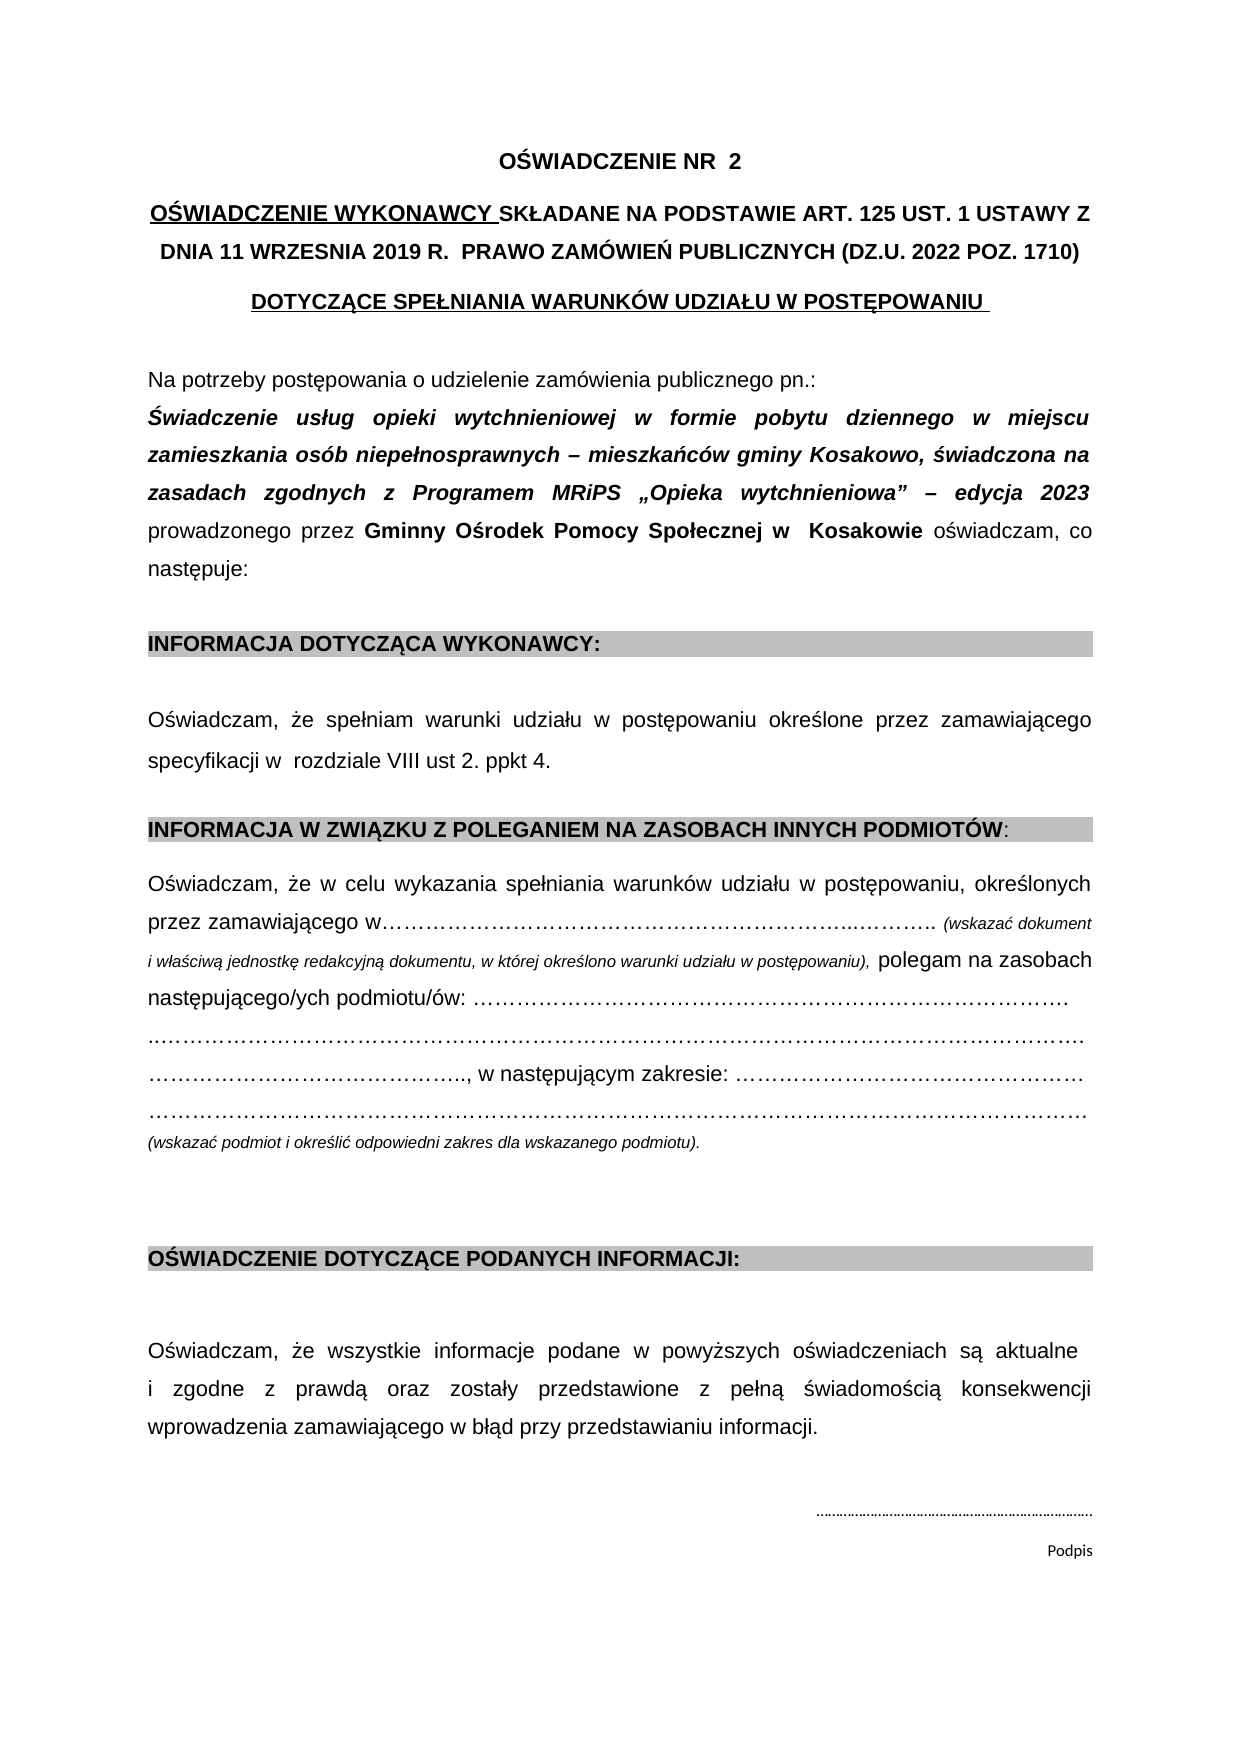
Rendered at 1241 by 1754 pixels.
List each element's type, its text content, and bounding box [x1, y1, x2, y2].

text INFORMACJA W ZWIĄZKU Z POLEGANIEM NA ZASOBACH INNYCH PODMIOTÓW: [148, 817, 1093, 842]
text Podpis [561, 1540, 1093, 1560]
text OŚWIADCZENIE DOTYCZĄCE PODANYCH INFORMACJI: [148, 1246, 1093, 1271]
text ……………………………………………………………… [561, 1468, 1093, 1521]
text ………………………………………………………………………………………………………………… (wskazać podmiot i określić odpowiedni zakres dla wskazanego podmiotu). [148, 1098, 1093, 1152]
text Oświadczenie nr 2 [148, 148, 1093, 174]
text Świadczenie usług opieki wytchnieniowej w formie pobytu dziennego w miejscu zamieszkania osób niepełnosprawnych – mieszkańców gminy Kosakowo, świadczona na zasadach zgodnych z Programem MRiPS „Opieka wytchnieniowa” – edycja 2023 prowadzonego przez Gminny Ośrodek Pomocy Społecznej w Kosakowie oświadczam, co następuje: [148, 404, 1093, 581]
text Oświadczenie wykonawcy składane na podstawie art. 125 ust. 1 ustawy z dnia 11 wrzesnia 2019 r. Prawo zamówień publicznych (DZ.U. 2022 poz. 1710) [148, 199, 1093, 264]
text Oświadczam, że w celu wykazania spełniania warunków udziału w postępowaniu, określonych przez zamawiającego w………………………………………………………...……….. (wskazać dokument i właściwą jednostkę redakcyjną dokumentu, w której określono warunki udziału w postępowaniu), polegam na zasobach następującego/ych podmiotu/ów: ………………………………………………………………………. [148, 871, 1093, 1010]
text Na potrzeby postępowania o udzielenie zamówienia publicznego pn.: [148, 367, 1093, 392]
text Oświadczam, że wszystkie informacje podane w powyższych oświadczeniach są aktualne i zgodne z prawdą oraz zostały przedstawione z pełną świadomością konsekwencji wprowadzenia zamawiającego w błąd przy przedstawianiu informacji. [148, 1338, 1093, 1439]
text DOTYCZĄCE SPEŁNIANIA WARUNKÓW UDZIAŁU W POSTĘPOWANIU [148, 289, 1093, 353]
text Oświadczam, że spełniam warunki udziału w postępowaniu określone przez zamawiającego specyfikacji w rozdziale VIII ust 2. ppkt 4. [148, 707, 1093, 774]
text ..……………………………………………………………………………………………………………….…………………………………….., w następującym zakresie: ………………………………………… [148, 1023, 1093, 1086]
text INFORMACJA DOTYCZĄCA WYKONAWCY: [148, 631, 1093, 657]
